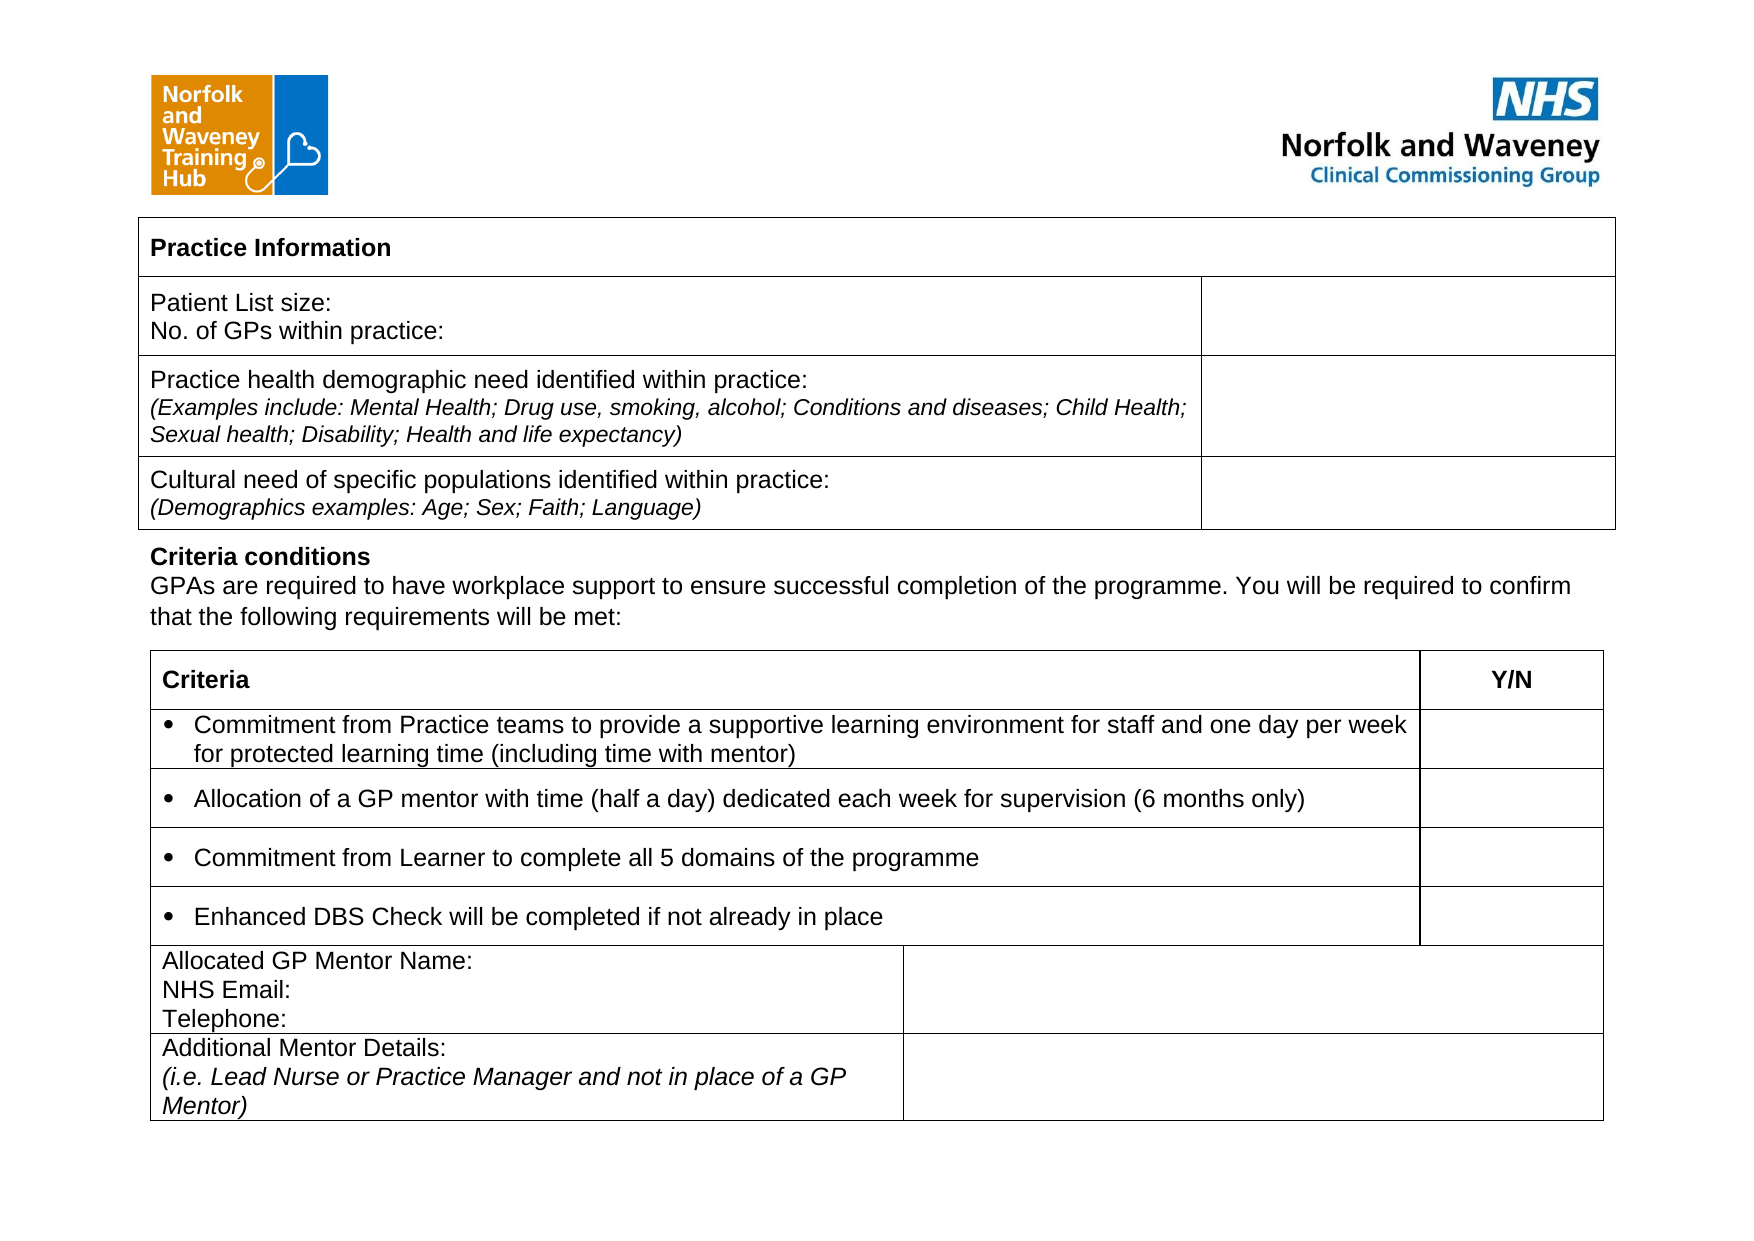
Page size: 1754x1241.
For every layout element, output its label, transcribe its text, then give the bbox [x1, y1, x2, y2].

table_cell [904, 1034, 1603, 1120]
table_cell Enhanced DBS Check will be completed if not already in place [151, 887, 1419, 945]
text Criteria conditions [150, 542, 1604, 571]
table_cell Commitment from Practice teams to provide a supportive learning environment for staff and one day per week for protected learning time (including time with mentor) [151, 710, 1419, 768]
table_cell [1421, 710, 1603, 768]
table_cell [1421, 887, 1603, 945]
table_cell Commitment from Learner to complete all 5 domains of the programme [151, 828, 1419, 886]
text GPAs are required to have workplace support to ensure successful completion of the programme. You will be required to confirm that the following requirements will be met: [150, 571, 1604, 631]
table_cell [1202, 457, 1615, 529]
table_cell Cultural need of specific populations identified within practice: (Demographics examples: Age; Sex; Faith; Language) [139, 457, 1201, 529]
table_cell Additional Mentor Details: (i.e. Lead Nurse or Practice Manager and not in place of a GP Mentor) [151, 1034, 903, 1120]
table_cell [904, 946, 1603, 1032]
table_header Y/N [1421, 651, 1603, 709]
table_cell Practice health demographic need identified within practice: (Examples include: Mental Health; Drug use, smoking, alcohol; Conditions and diseases; Child Health; Sexual health; Disability; Health and life expectancy) [139, 356, 1201, 456]
picture [1276, 73, 1604, 190]
picture [150, 75, 329, 194]
table_cell [1202, 356, 1615, 456]
table_header Practice Information [139, 218, 1615, 276]
table_cell Allocated GP Mentor Name: NHS Email: Telephone: [151, 946, 903, 1032]
table_cell Patient List size: No. of GPs within practice: [139, 277, 1201, 355]
table_header Criteria [151, 651, 1419, 709]
table_cell [1421, 828, 1603, 886]
table_cell Allocation of a GP mentor with time (half a day) dedicated each week for supervision (6 months only) [151, 769, 1419, 827]
table_cell [1202, 277, 1615, 355]
table_cell [1421, 769, 1603, 827]
